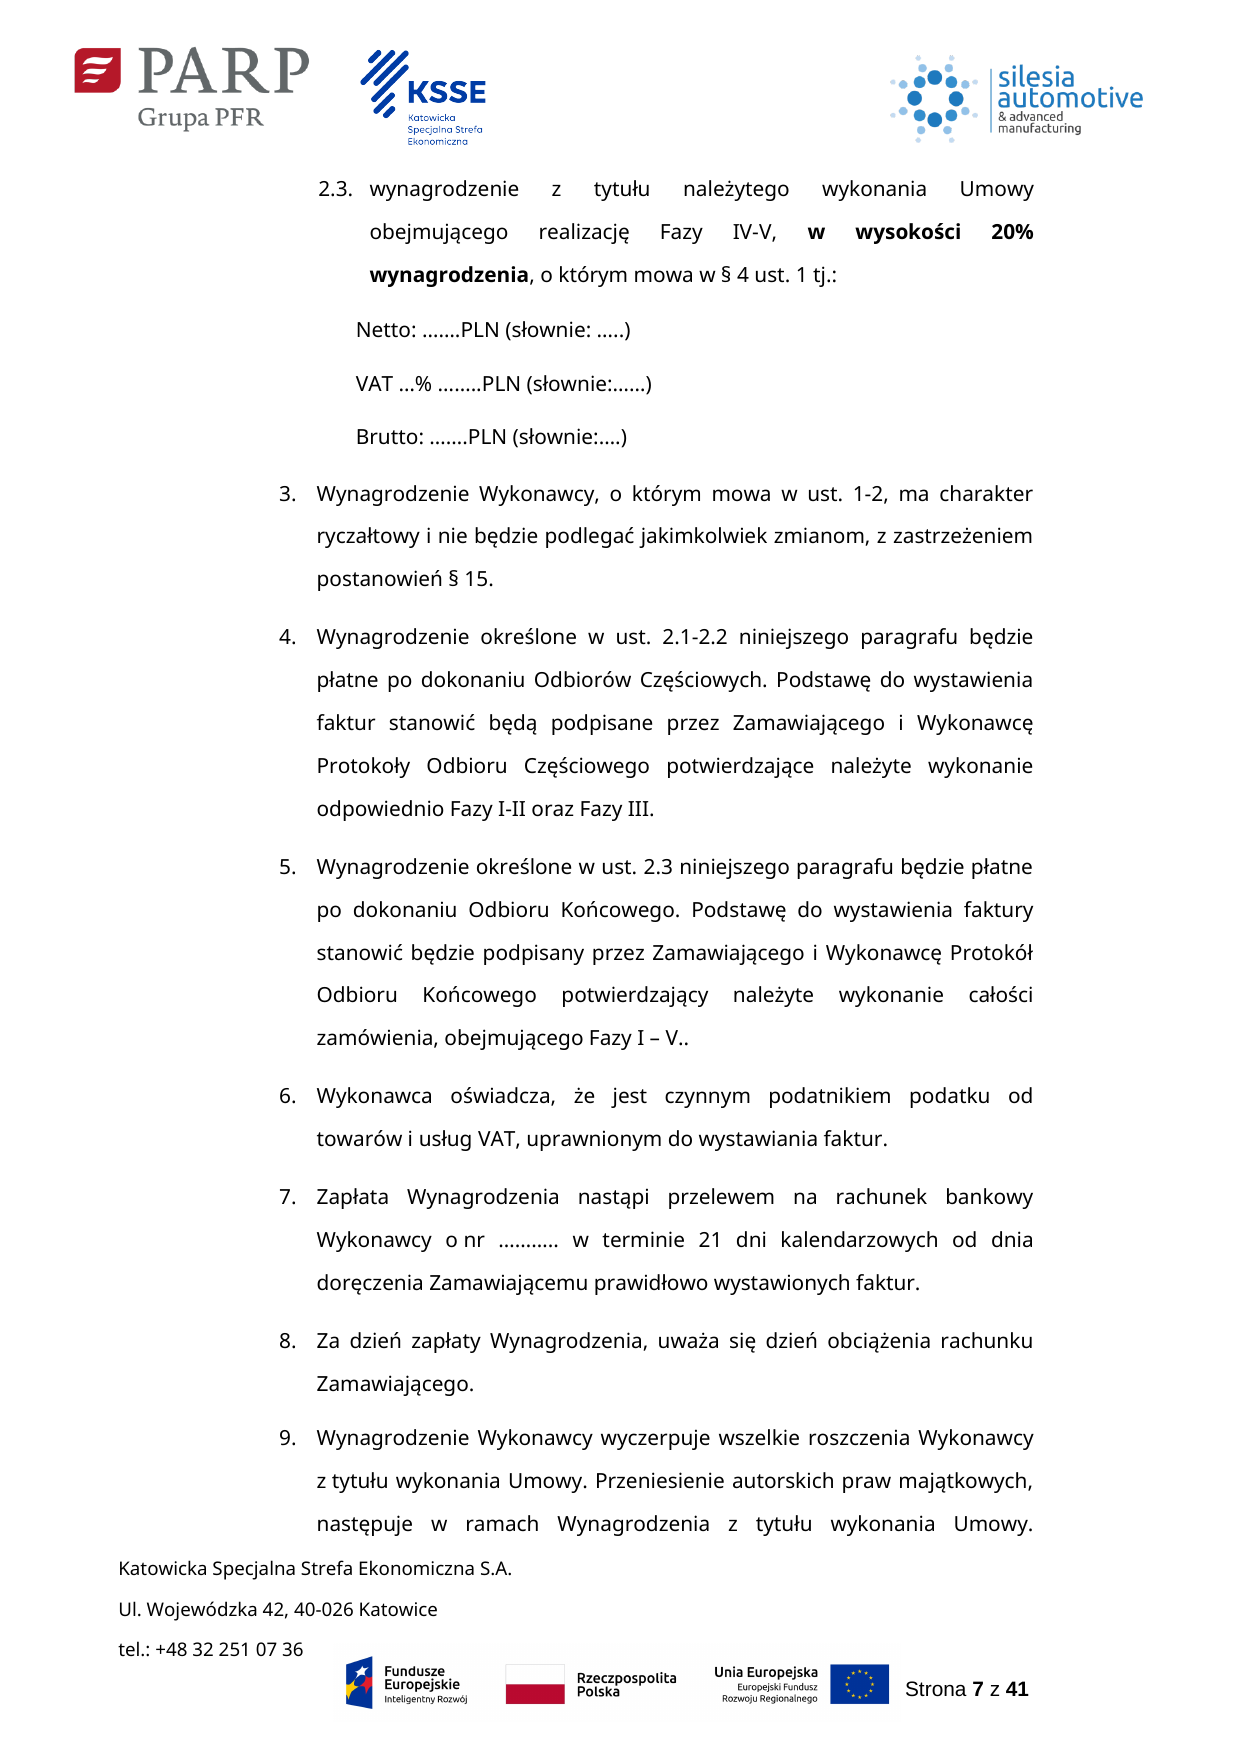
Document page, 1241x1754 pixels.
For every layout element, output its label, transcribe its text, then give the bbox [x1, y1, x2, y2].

text VAT …% ……..PLN (słownie:……) [356, 369, 1034, 397]
list Za dzień zapłaty Wynagrodzenia, uważa się dzień obciążenia rachunku Zamawiającego. [279, 1326, 1034, 1397]
text Netto: …….PLN (słownie: …..) [356, 315, 1034, 343]
list Wynagrodzenie określone w ust. 2.3 niniejszego paragrafu będzie płatne po dokonaniu Odbioru Końcowego. Podstawę do wystawienia faktury stanowić będzie podpisany przez Zamawiającego i Wykonawcę Protokół Odbioru Końcowego potwierdzający należyte wykonanie całości zamówienia, obejmującego Fazy I – V.. [279, 852, 1034, 1052]
list wynagrodzenie z tytułu należytego wykonania Umowy obejmującego realizację Fazy IV-V, w wysokości 20% wynagrodzenia, o którym mowa w § 4 ust. 1 tj.: [318, 174, 1034, 288]
list Wykonawca oświadcza, że jest czynnym podatnikiem podatku od towarów i usług VAT, uprawnionym do wystawiania faktur. [279, 1081, 1034, 1153]
picture [320, 15, 541, 173]
text Brutto: …….PLN (słownie:….) [356, 422, 1034, 451]
picture [72, 45, 312, 134]
picture [333, 1643, 902, 1722]
list Wynagrodzenie Wykonawcy, o którym mowa w ust. 1-2, ma charakter ryczałtowy i nie będzie podlegać jakimkolwiek zmianom, z zastrzeżeniem postanowień § 15. [279, 479, 1034, 593]
picture [876, 24, 1157, 174]
list Zapłata Wynagrodzenia nastąpi przelewem na rachunek bankowy Wykonawcy o nr ……….. w terminie 21 dni kalendarzowych od dnia doręczenia Zamawiającemu prawidłowo wystawionych faktur. [279, 1182, 1034, 1296]
list Wynagrodzenie określone w ust. 2.1-2.2 niniejszego paragrafu będzie płatne po dokonaniu Odbiorów Częściowych. Podstawę do wystawienia faktur stanowić będą podpisane przez Zamawiającego i Wykonawcę Protokoły Odbioru Częściowego potwierdzające należyte wykonanie odpowiednio Fazy I-II oraz Fazy III. [279, 622, 1034, 822]
